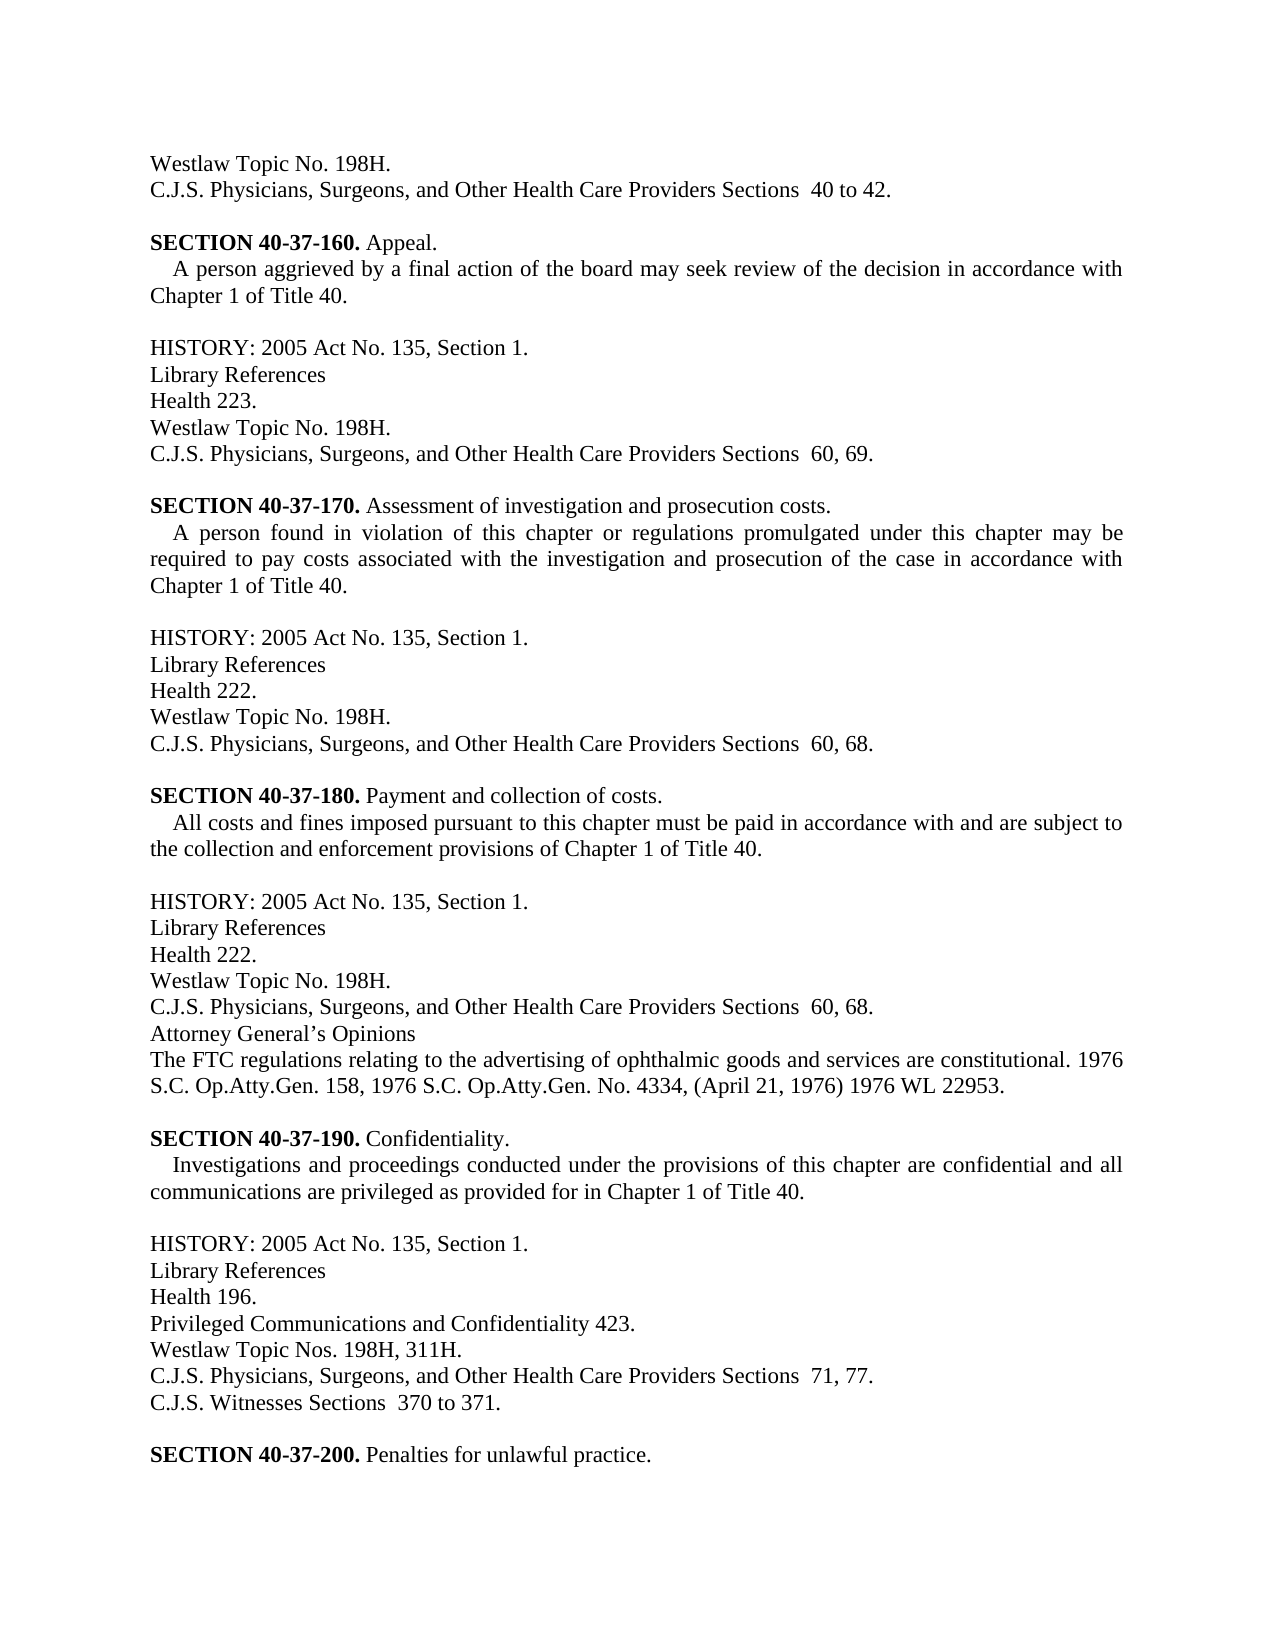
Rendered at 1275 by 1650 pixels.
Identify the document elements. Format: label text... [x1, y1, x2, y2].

text C.J.S. Physicians, Surgeons, and Other Health Care Providers Sections 60, 68. [150, 993, 1125, 1020]
text Health 222. [150, 941, 1125, 967]
text C.J.S. Physicians, Surgeons, and Other Health Care Providers Sections 40 to 42. [150, 176, 1125, 203]
text HISTORY: 2005 Act No. 135, Section 1. [150, 1231, 1125, 1257]
text Library References [150, 361, 1125, 387]
text C.J.S. Physicians, Surgeons, and Other Health Care Providers Sections 60, 69. [150, 440, 1125, 466]
text Westlaw Topic No. 198H. [150, 967, 1125, 993]
text Attorney General’s Opinions [150, 1020, 1125, 1046]
text C.J.S. Physicians, Surgeons, and Other Health Care Providers Sections 60, 68. [150, 730, 1125, 756]
text HISTORY: 2005 Act No. 135, Section 1. [150, 334, 1125, 361]
text SECTION 40-37-170. Assessment of investigation and prosecution costs. [150, 493, 1125, 519]
text Health 223. [150, 387, 1125, 413]
text All costs and fines imposed pursuant to this chapter must be paid in accordance with and are subject to the collection and enforcement provisions of Chapter 1 of Title 40. [150, 809, 1125, 862]
text SECTION 40-37-180. Payment and collection of costs. [150, 782, 1125, 809]
text Westlaw Topic No. 198H. [150, 150, 1125, 176]
text Library References [150, 651, 1125, 677]
text SECTION 40-37-160. Appeal. [150, 229, 1125, 255]
text Library References [150, 914, 1125, 941]
text C.J.S. Physicians, Surgeons, and Other Health Care Providers Sections 71, 77. [150, 1362, 1125, 1389]
text HISTORY: 2005 Act No. 135, Section 1. [150, 624, 1125, 651]
text HISTORY: 2005 Act No. 135, Section 1. [150, 888, 1125, 914]
text Health 196. [150, 1283, 1125, 1309]
text Privileged Communications and Confidentiality 423. [150, 1309, 1125, 1336]
text SECTION 40-37-190. Confidentiality. [150, 1125, 1125, 1151]
text The FTC regulations relating to the advertising of ophthalmic goods and services are constitutional. 1976 S.C. Op.Atty.Gen. 158, 1976 S.C. Op.Atty.Gen. No. 4334, (April 21, 1976) 1976 WL 22953. [150, 1046, 1125, 1099]
text SECTION 40-37-200. Penalties for unlawful practice. [150, 1441, 1125, 1468]
text Westlaw Topic No. 198H. [150, 703, 1125, 730]
text Investigations and proceedings conducted under the provisions of this chapter are confidential and all communications are privileged as provided for in Chapter 1 of Title 40. [150, 1151, 1125, 1204]
text A person aggrieved by a final action of the board may seek review of the decision in accordance with Chapter 1 of Title 40. [150, 255, 1125, 308]
text Westlaw Topic Nos. 198H, 311H. [150, 1336, 1125, 1362]
text A person found in violation of this chapter or regulations promulgated under this chapter may be required to pay costs associated with the investigation and prosecution of the case in accordance with Chapter 1 of Title 40. [150, 519, 1125, 598]
text Library References [150, 1257, 1125, 1283]
text C.J.S. Witnesses Sections 370 to 371. [150, 1389, 1125, 1415]
text Health 222. [150, 677, 1125, 703]
text Westlaw Topic No. 198H. [150, 413, 1125, 440]
